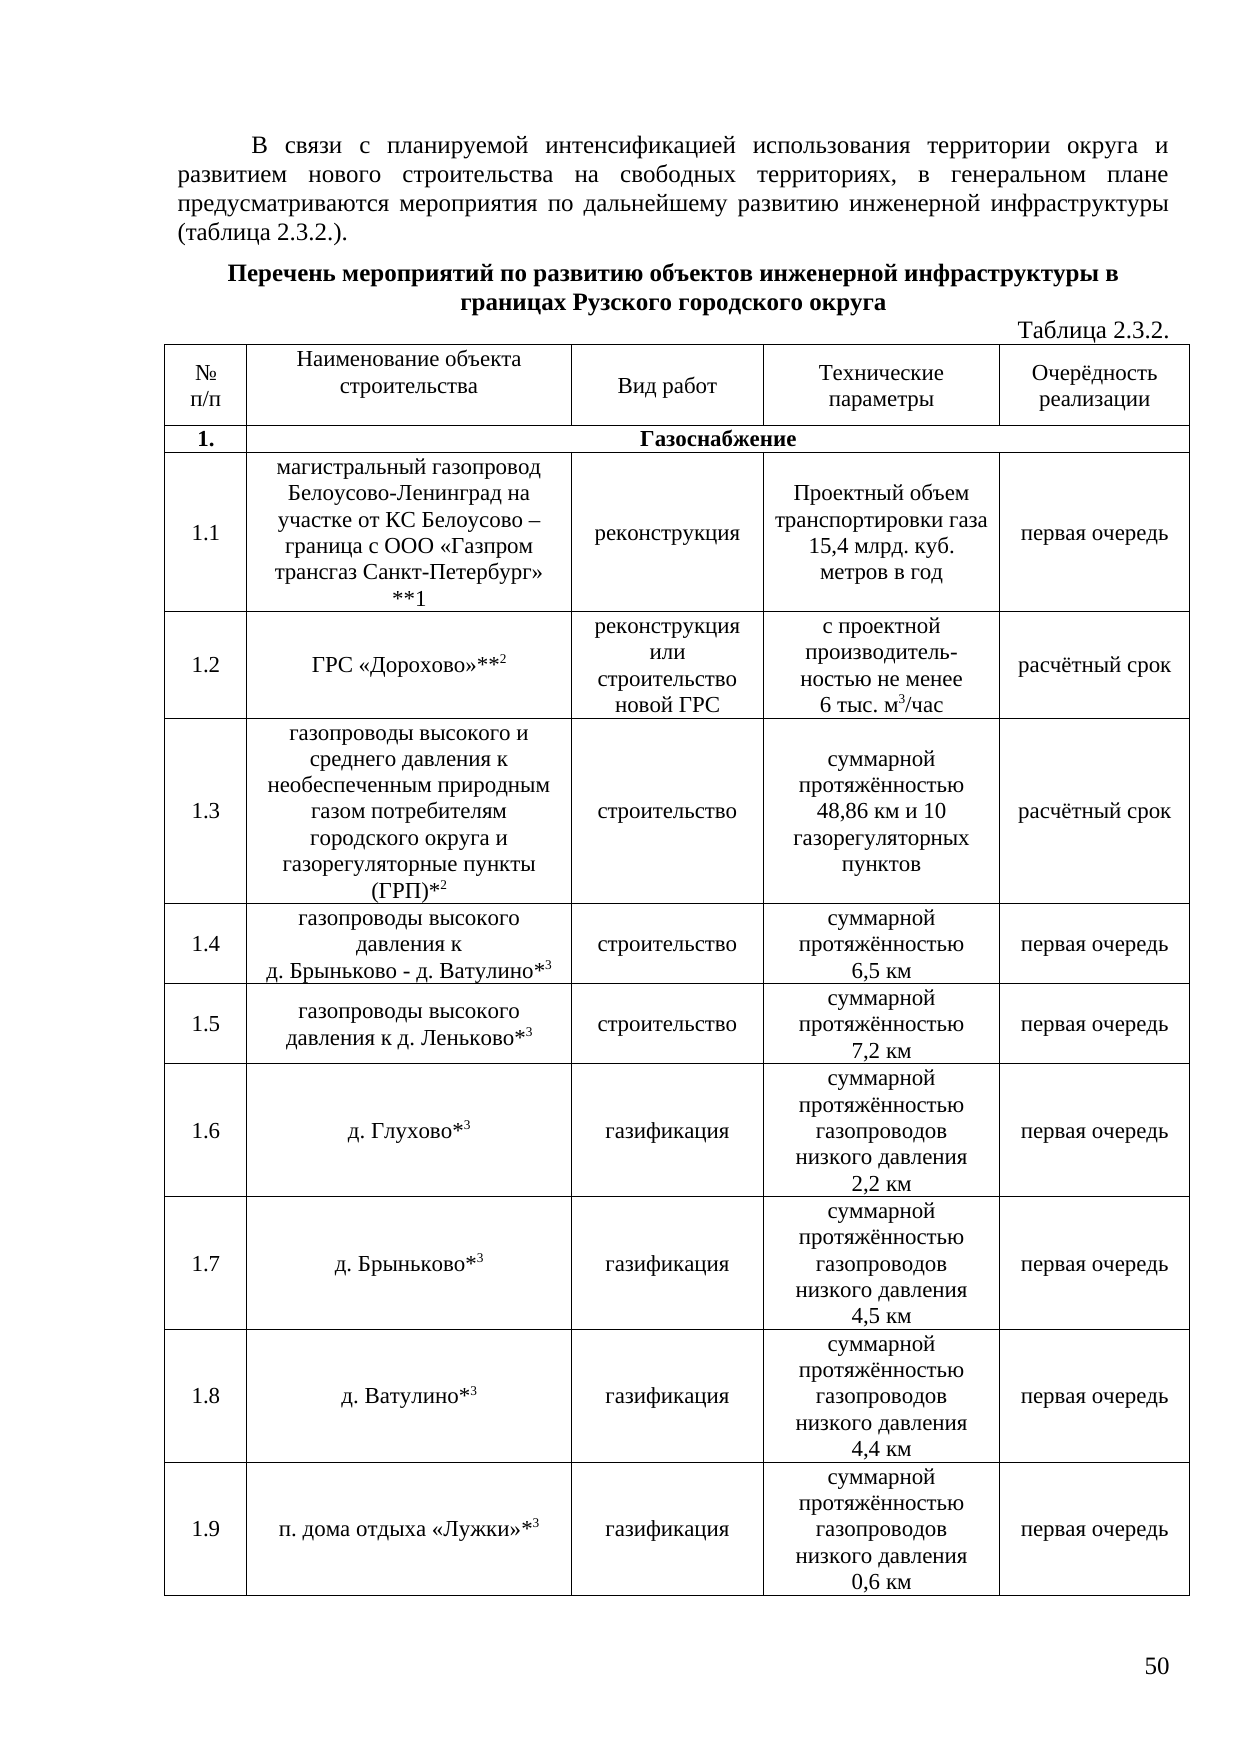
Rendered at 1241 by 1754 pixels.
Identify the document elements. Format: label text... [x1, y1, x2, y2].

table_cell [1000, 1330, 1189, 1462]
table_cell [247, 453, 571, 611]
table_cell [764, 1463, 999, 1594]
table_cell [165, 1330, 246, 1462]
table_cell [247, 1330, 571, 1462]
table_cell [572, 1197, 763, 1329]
text Перечень мероприятий по развитию объектов инженерной инфраструктуры в границах Рузского городского округа [177, 258, 1169, 316]
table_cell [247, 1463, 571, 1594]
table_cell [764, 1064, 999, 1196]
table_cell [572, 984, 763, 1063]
text Таблица 2.3.2. [177, 316, 1169, 344]
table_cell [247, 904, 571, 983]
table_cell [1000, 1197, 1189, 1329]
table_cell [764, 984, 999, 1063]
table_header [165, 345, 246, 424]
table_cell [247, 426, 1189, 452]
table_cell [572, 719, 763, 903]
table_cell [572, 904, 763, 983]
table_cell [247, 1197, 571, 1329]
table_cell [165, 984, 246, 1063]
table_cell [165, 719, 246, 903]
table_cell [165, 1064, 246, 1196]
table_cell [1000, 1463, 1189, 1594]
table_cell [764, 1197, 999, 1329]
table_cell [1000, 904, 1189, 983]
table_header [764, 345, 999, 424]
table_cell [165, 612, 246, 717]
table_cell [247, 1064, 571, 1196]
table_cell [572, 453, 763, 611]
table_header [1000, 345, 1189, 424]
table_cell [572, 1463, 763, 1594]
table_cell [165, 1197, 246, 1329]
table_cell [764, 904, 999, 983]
text В связи с планируемой интенсификацией использования территории округа и развитием нового строительства на свободных территориях, в генеральном плане предусматриваются мероприятия по дальнейшему развитию инженерной инфраструктуры (таблица 2.3.2.). [177, 131, 1169, 246]
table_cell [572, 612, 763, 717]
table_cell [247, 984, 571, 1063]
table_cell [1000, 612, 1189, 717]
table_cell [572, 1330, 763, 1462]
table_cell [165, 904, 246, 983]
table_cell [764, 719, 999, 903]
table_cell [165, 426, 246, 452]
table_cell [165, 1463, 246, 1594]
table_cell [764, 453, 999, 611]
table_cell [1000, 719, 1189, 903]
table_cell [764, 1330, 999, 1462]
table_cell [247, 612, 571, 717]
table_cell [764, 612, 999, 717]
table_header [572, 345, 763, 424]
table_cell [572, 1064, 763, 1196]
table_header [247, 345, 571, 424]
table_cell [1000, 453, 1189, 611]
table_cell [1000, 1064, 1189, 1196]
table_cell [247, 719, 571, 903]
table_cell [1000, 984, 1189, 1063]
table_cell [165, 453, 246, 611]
